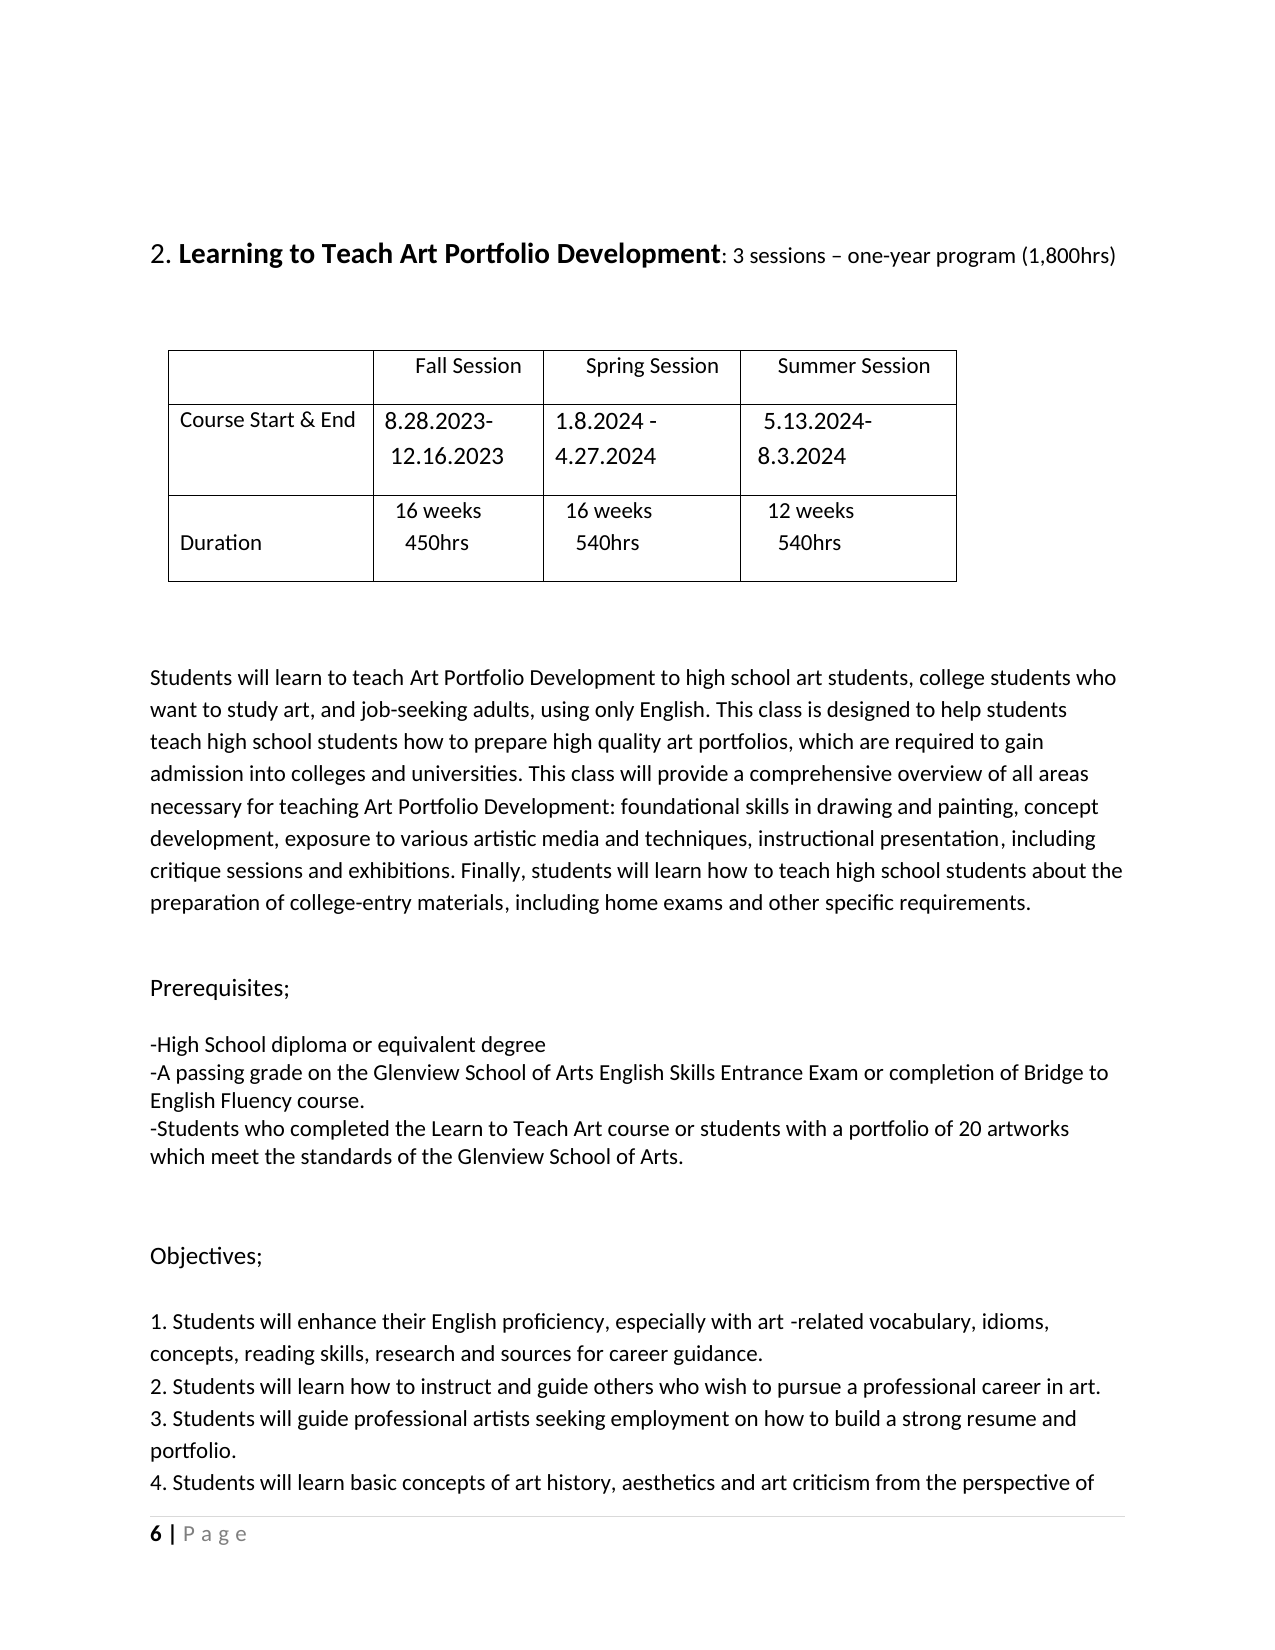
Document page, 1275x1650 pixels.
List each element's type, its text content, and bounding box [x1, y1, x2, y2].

text Students will learn to teach Art Portfolio Development to high school art students, college students who want to study art, and job-seeking adults, using only English. This class is designed to help students teach high school students how to prepare high quality art portfolios, which are required to gain admission into colleges and universities. This class will provide a comprehensive overview of all areas necessary for teaching Art Portfolio Development: foundational skills in drawing and painting, concept development, exposure to various artistic media and techniques, instructional presentation, including critique sessions and exhibitions. Finally, students will learn how to teach high school students about the preparation of college-entry materials, including home exams and other specific requirements. [150, 663, 1125, 916]
table_cell 16 weeks 450hrs [374, 496, 543, 581]
text -A passing grade on the Glenview School of Arts English Skills Entrance Exam or completion of Bridge to English Fluency course. [150, 1058, 1125, 1114]
table_header [169, 351, 373, 404]
table_cell 1.8.2024 - 4.27.2024 [544, 405, 740, 495]
table_cell 12 weeks 540hrs [741, 496, 956, 581]
table_header Spring Session [544, 351, 740, 404]
list Objectives; [150, 1241, 1125, 1303]
text -Students who completed the Learn to Teach Art course or students with a portfolio of 20 artworks which meet the standards of the Glenview School of Arts. [150, 1114, 1125, 1171]
table_cell 16 weeks 540hrs [544, 496, 740, 581]
table_header Fall Session [374, 351, 543, 404]
table_cell Duration [169, 496, 373, 581]
text Prerequisites; [150, 972, 1125, 1030]
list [150, 1307, 1125, 1496]
text 2. Learning to Teach Art Portfolio Development: 3 sessions – one-year program (1,800hrs) [150, 235, 1125, 271]
table_cell 5.13.2024- 8.3.2024 [741, 405, 956, 495]
table_cell Course Start & End [169, 405, 373, 495]
table_header Summer Session [741, 351, 956, 404]
text -High School diploma or equivalent degree [150, 1030, 1125, 1058]
table_cell 8.28.2023- 12.16.2023 [374, 405, 543, 495]
